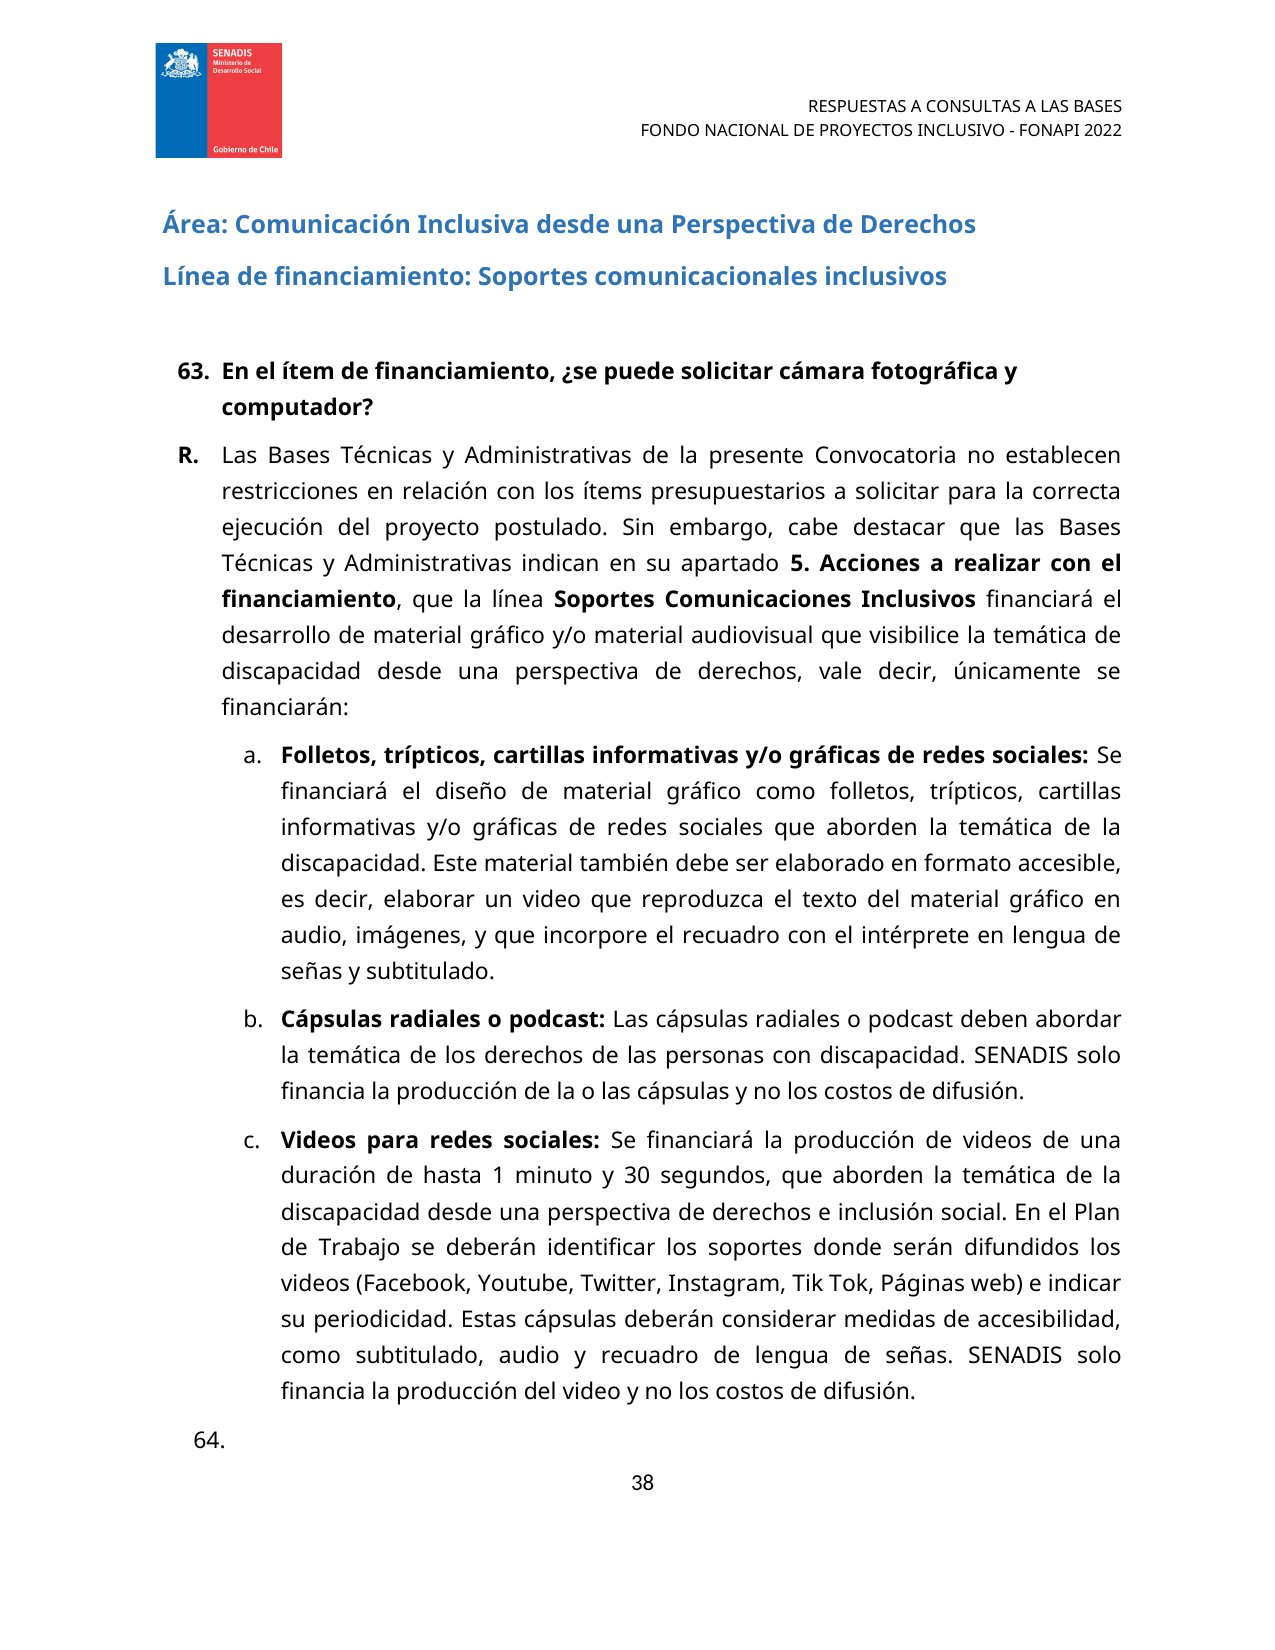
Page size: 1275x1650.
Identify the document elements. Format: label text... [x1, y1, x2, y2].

picture [155, 43, 283, 158]
text R. Las Bases Técnicas y Administrativas de la presente Convocatoria no establecen restricciones en relación con los ítems presupuestarios a solicitar para la correcta ejecución del proyecto postulado. Sin embargo, cabe destacar que las Bases Técnicas y Administrativas indican en su apartado 5. Acciones a realizar con el financiamiento, que la línea Soportes Comunicaciones Inclusivos financiará el desarrollo de material gráfico y/o material audiovisual que visibilice la temática de discapacidad desde una perspectiva de derechos, vale decir, únicamente se financiarán: [177, 439, 1122, 722]
subtitle Área: Comunicación Inclusiva desde una Perspectiva de Derechos [162, 207, 1122, 241]
list Cápsulas radiales o podcast: Las cápsulas radiales o podcast deben abordar la temática de los derechos de las personas con discapacidad. SENADIS solo financia la producción de la o las cápsulas y no los costos de difusión. [243, 1003, 1122, 1106]
list Videos para redes sociales: Se financiará la producción de videos de una duración de hasta 1 minuto y 30 segundos, que aborden la temática de la discapacidad desde una perspectiva de derechos e inclusión social. En el Plan de Trabajo se deberán identificar los soportes donde serán difundidos los videos (Facebook, Youtube, Twitter, Instagram, Tik Tok, Páginas web) e indicar su periodicidad. Estas cápsulas deberán considerar medidas de accesibilidad, como subtitulado, audio y recuadro de lengua de señas. SENADIS solo financia la producción del video y no los costos de difusión. [243, 1123, 1122, 1406]
list En el ítem de financiamiento, ¿se puede solicitar cámara fotográfica y computador? [177, 355, 1122, 422]
list Folletos, trípticos, cartillas informativas y/o gráficas de redes sociales: Se financiará el diseño de material gráfico como folletos, trípticos, cartillas informativas y/o gráficas de redes sociales que aborden la temática de la discapacidad. Este material también debe ser elaborado en formato accesible, es decir, elaborar un video que reproduzca el texto del material gráfico en audio, imágenes, y que incorpore el recuadro con el intérprete en lengua de señas y subtitulado. [243, 739, 1122, 986]
subtitle Línea de financiamiento: Soportes comunicacionales inclusivos [162, 258, 1122, 292]
